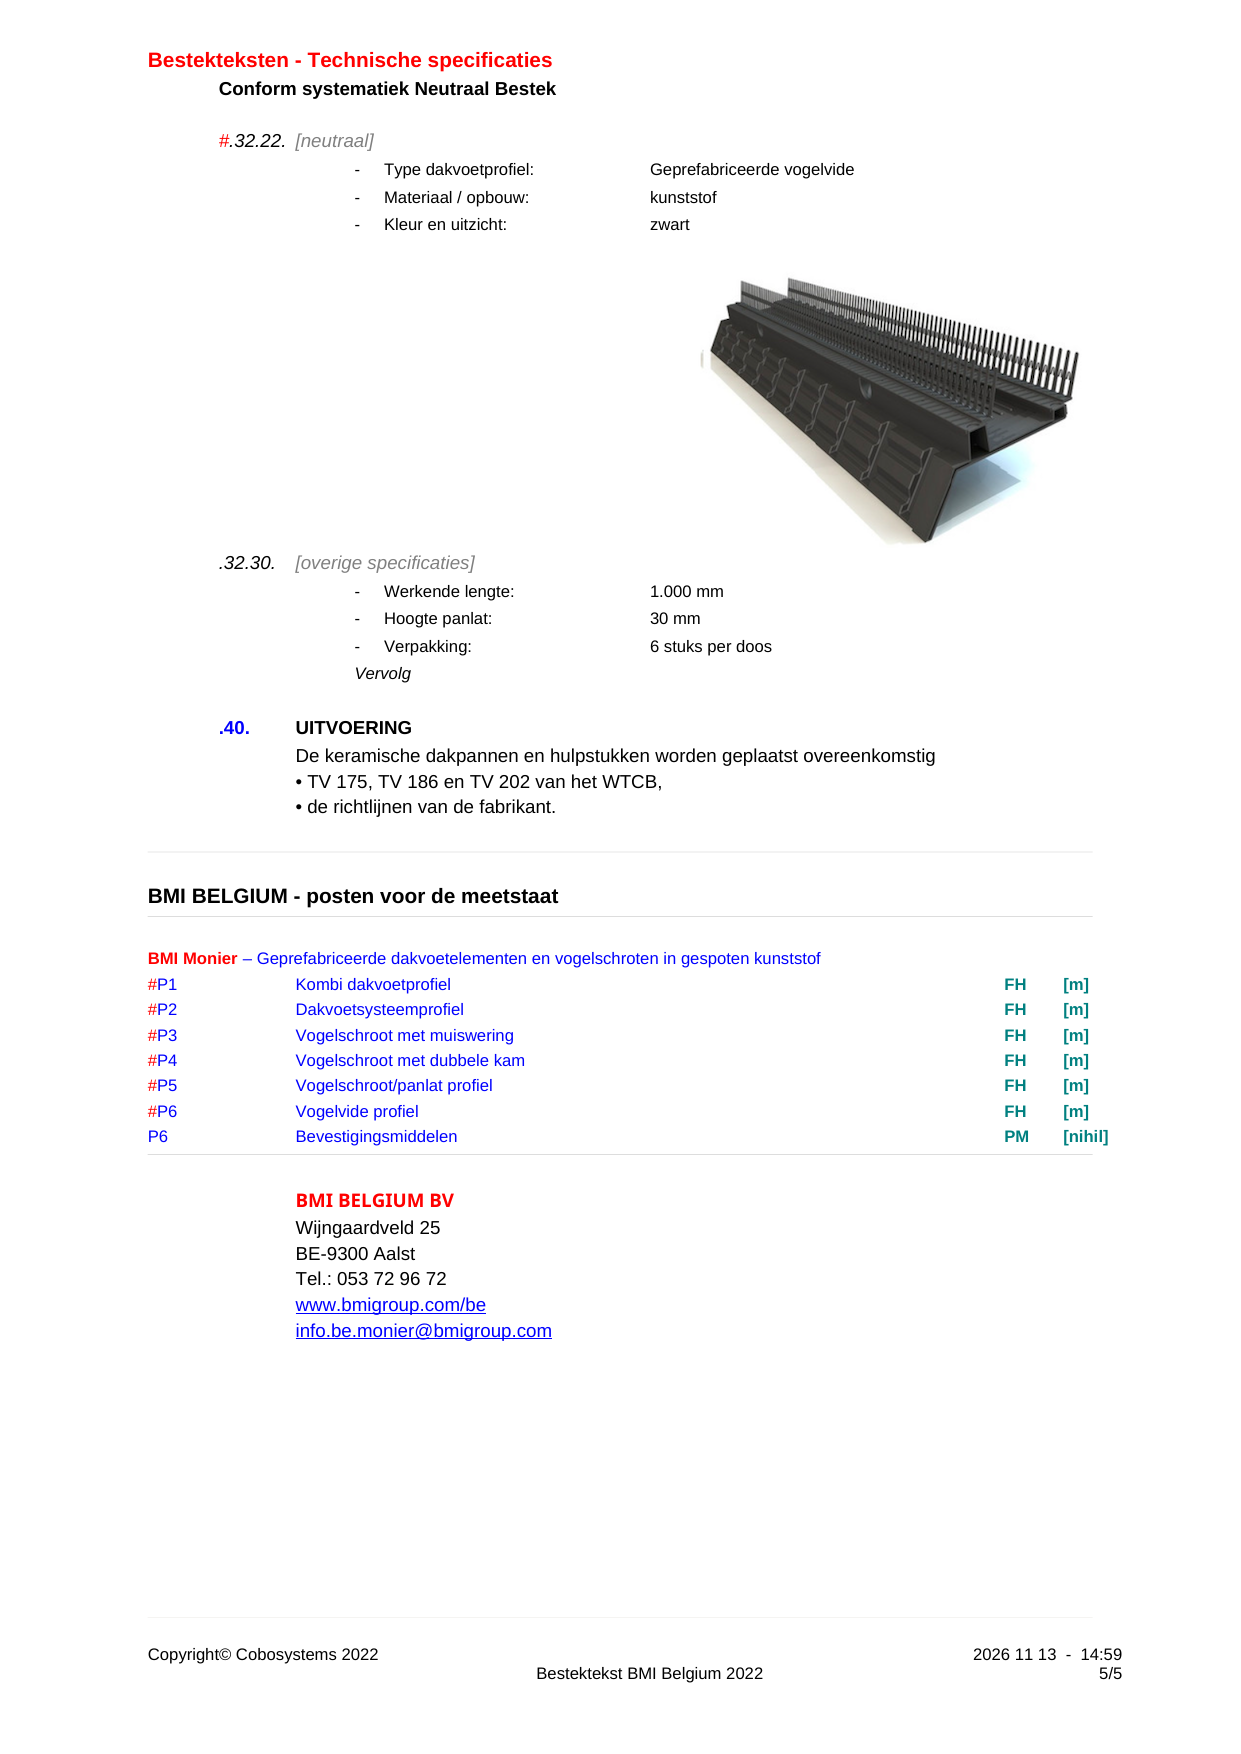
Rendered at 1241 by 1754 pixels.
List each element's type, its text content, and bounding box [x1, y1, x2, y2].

text Vervolg [354, 664, 1122, 683]
subtitle .40. UITVOERING [218, 717, 1122, 739]
text Tel.: 053 72 96 72 [295, 1268, 1122, 1289]
subtitle P6 Bevestigingsmiddelen PM [nihil] [148, 1127, 1122, 1146]
text • TV 175, TV 186 en TV 202 van het WTCB, [295, 771, 1122, 792]
text • de richtlijnen van de fabrikant. [295, 796, 1122, 818]
text BE-9300 Aalst [295, 1242, 1122, 1264]
text - Type dakvoetprofiel: Geprefabriceerde vogelvide [354, 160, 1122, 179]
text #.32.22. [neutraal] [218, 130, 1122, 152]
text - Verpakking: 6 stuks per doos [354, 637, 1122, 656]
text Wijngaardveld 25 [295, 1217, 1122, 1238]
text info.be.monier@bmigroup.com [295, 1319, 1122, 1341]
text - Werkende lengte: 1.000 mm [354, 582, 1122, 601]
subtitle #P6 Vogelvide profiel FH [m] [148, 1102, 1122, 1121]
text .32.30. [overige specificaties] [218, 552, 1122, 573]
text BMI Monier – Geprefabriceerde dakvoetelementen en vogelschroten in gespoten kunststof [148, 949, 1122, 968]
subtitle #P2 Dakvoetsysteemprofiel FH [m] [148, 1000, 1122, 1019]
text De keramische dakpannen en hulpstukken worden geplaatst overeenkomstig [295, 745, 1122, 766]
text BMI BELGIUM BV [295, 1187, 1122, 1212]
subtitle BMI BELGIUM - posten voor de meetstaat [148, 884, 1122, 908]
text - Hoogte panlat: 30 mm [354, 609, 1122, 628]
text www.bmigroup.com/be [295, 1294, 1122, 1315]
subtitle #P5 Vogelschroot/panlat profiel FH [m] [148, 1076, 1122, 1095]
text - Kleur en uitzicht: zwart [354, 215, 1122, 234]
text - Materiaal / opbouw: kunststof [354, 187, 1122, 207]
subtitle #P3 Vogelschroot met muiswering FH [m] [148, 1025, 1122, 1044]
subtitle #P1 Kombi dakvoetprofiel FH [m] [148, 974, 1122, 994]
subtitle #P4 Vogelschroot met dubbele kam FH [m] [148, 1051, 1122, 1070]
picture [679, 242, 1088, 548]
